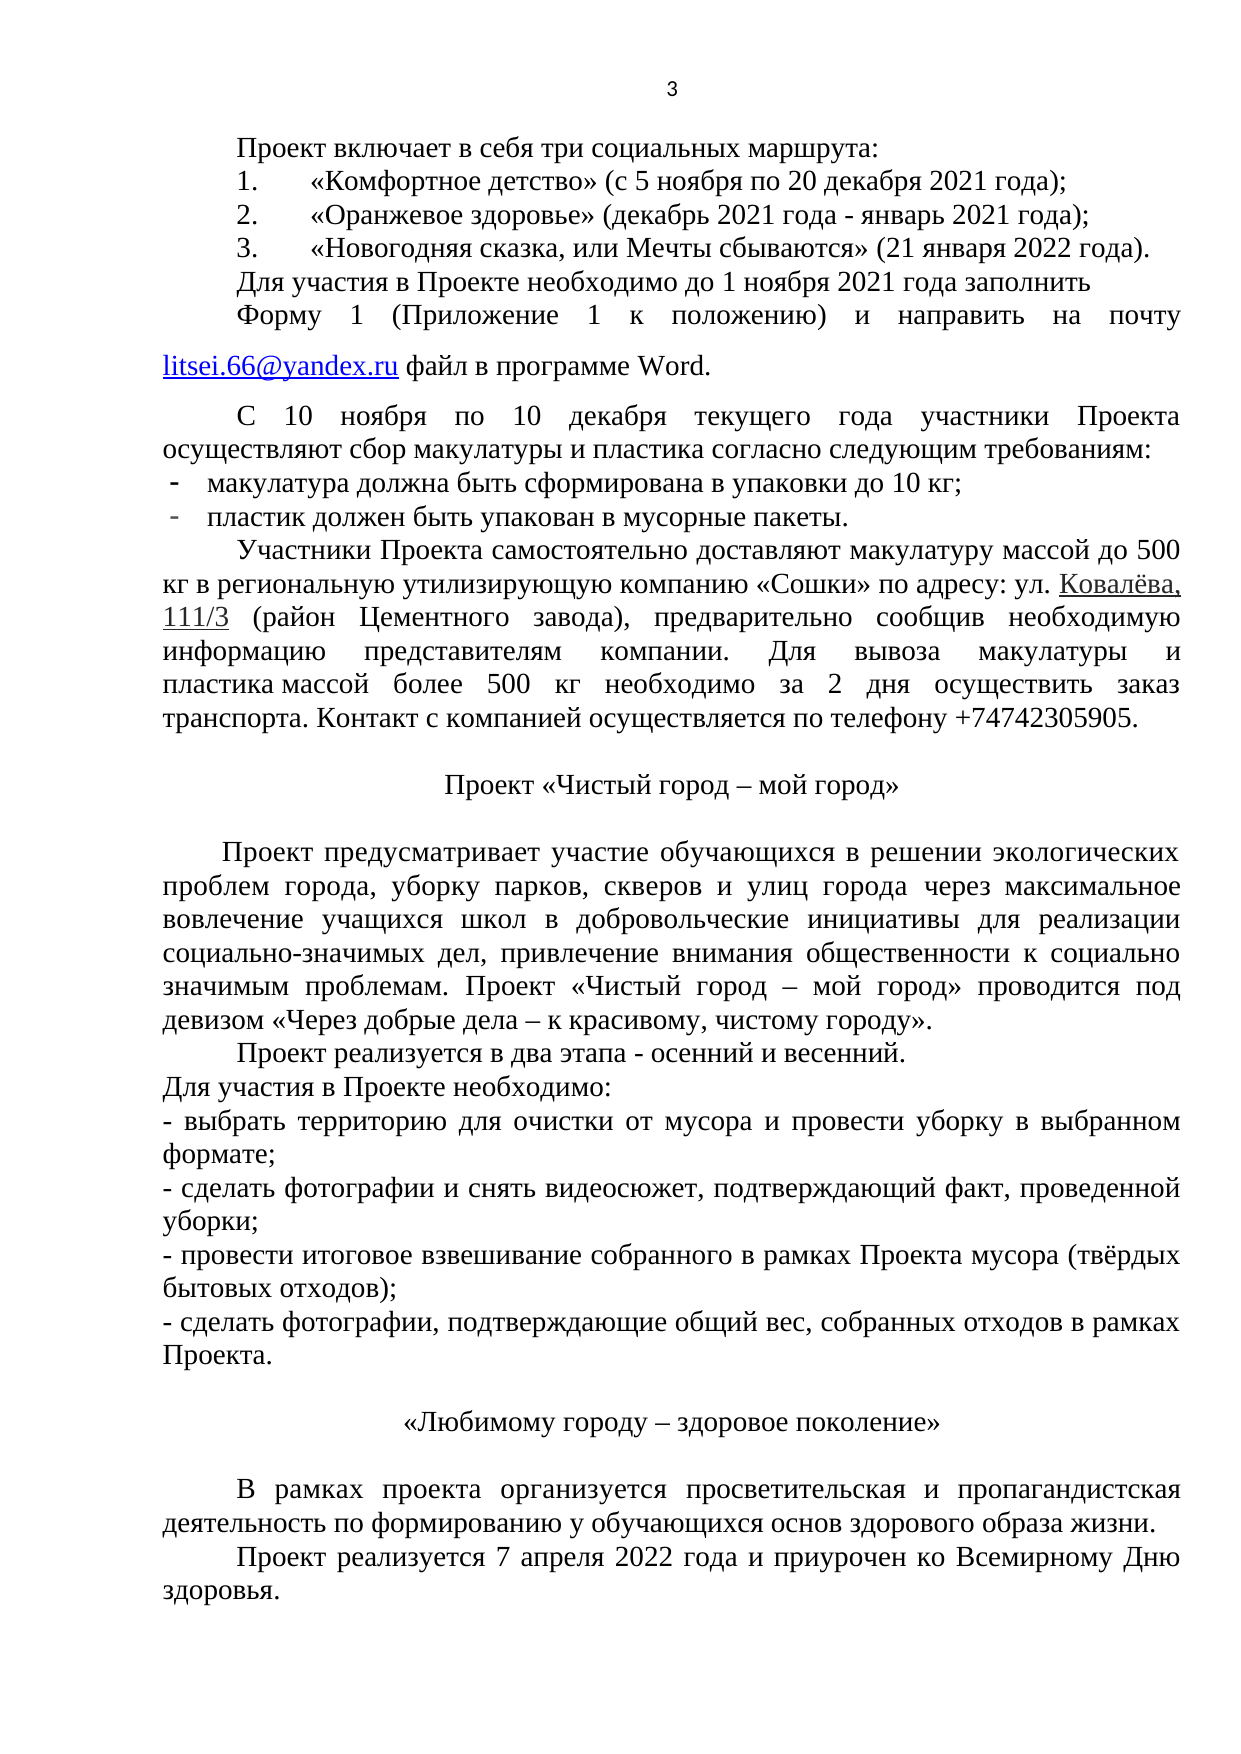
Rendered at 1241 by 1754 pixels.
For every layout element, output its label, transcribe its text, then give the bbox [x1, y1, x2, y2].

text Проект «Чистый город – мой город» [162, 767, 1181, 801]
text Форму 1 (Приложение 1 к положению) и направить на почту litsei.66@yandex.ru файл в программе Word. [162, 297, 1181, 381]
text В рамках проекта организуется просветительская и пропагандистская деятельность по формированию у обучающихся основ здорового образа жизни. [162, 1472, 1181, 1539]
text Для участия в Проекте необходимо до 1 ноября 2021 года заполнить [162, 264, 1181, 297]
text Участники Проекта самостоятельно доставляют макулатуру массой до 500 кг в региональную утилизирующую компанию «Сошки» по адресу: ул. ​Ковалёва, 111/3 (район Цементного завода), предварительно сообщив необходимую информацию представителям компании. Для вывоза макулатуры и пластика массой более 500 кг необходимо за 2 дня осуществить заказ транспорта. Контакт с компанией осуществляется по телефону +74742305905. [162, 532, 1181, 734]
list пластик должен быть упакован в мусорные пакеты. [169, 499, 1181, 532]
text Проект реализуется в два этапа - осенний и весенний. [162, 1036, 1181, 1069]
text Для участия в Проекте необходимо: [162, 1069, 1181, 1103]
text «Любимому городу – здоровое поколение» [162, 1404, 1181, 1438]
list макулатура должна быть сформирована в упаковки до 10 кг; [169, 465, 1181, 499]
list «Новогодняя сказка, или Мечты сбываются» (21 января 2022 года). [162, 230, 1181, 264]
text - провести итоговое взвешивание собранного в рамках Проекта мусора (твёрдых бытовых отходов); [162, 1237, 1181, 1304]
text - выбрать территорию для очистки от мусора и провести уборку в выбранном формате; [162, 1103, 1181, 1170]
list «Оранжевое здоровье» (декабрь 2021 года - январь 2021 года); [162, 197, 1181, 230]
list «Комфортное детство» (с 5 ноября по 20 декабря 2021 года); [162, 163, 1181, 197]
text Проект включает в себя три социальных маршрута: [162, 130, 1181, 163]
text - сделать фотографии, подтверждающие общий вес, собранных отходов в рамках Проекта. [162, 1304, 1181, 1371]
text - сделать фотографии и снять видеосюжет, подтверждающий факт, проведенной уборки; [162, 1170, 1181, 1237]
text Проект предусматривает участие обучающихся в решении экологических проблем города, уборку парков, скверов и улиц города через максимальное вовлечение учащихся школ в добровольческие инициативы для реализации социально-значимых дел, привлечение внимания общественности к социально значимым проблемам. Проект «Чистый город – мой город» проводится под девизом «Через добрые дела – к красивому, чистому городу». [162, 834, 1181, 1036]
text Проект реализуется 7 апреля 2022 года и приурочен ко Всемирному Дню здоровья. [162, 1539, 1181, 1606]
text С 10 ноября по 10 декабря текущего года участники Проекта осуществляют сбор макулатуры и пластика согласно следующим требованиям: [162, 398, 1181, 465]
